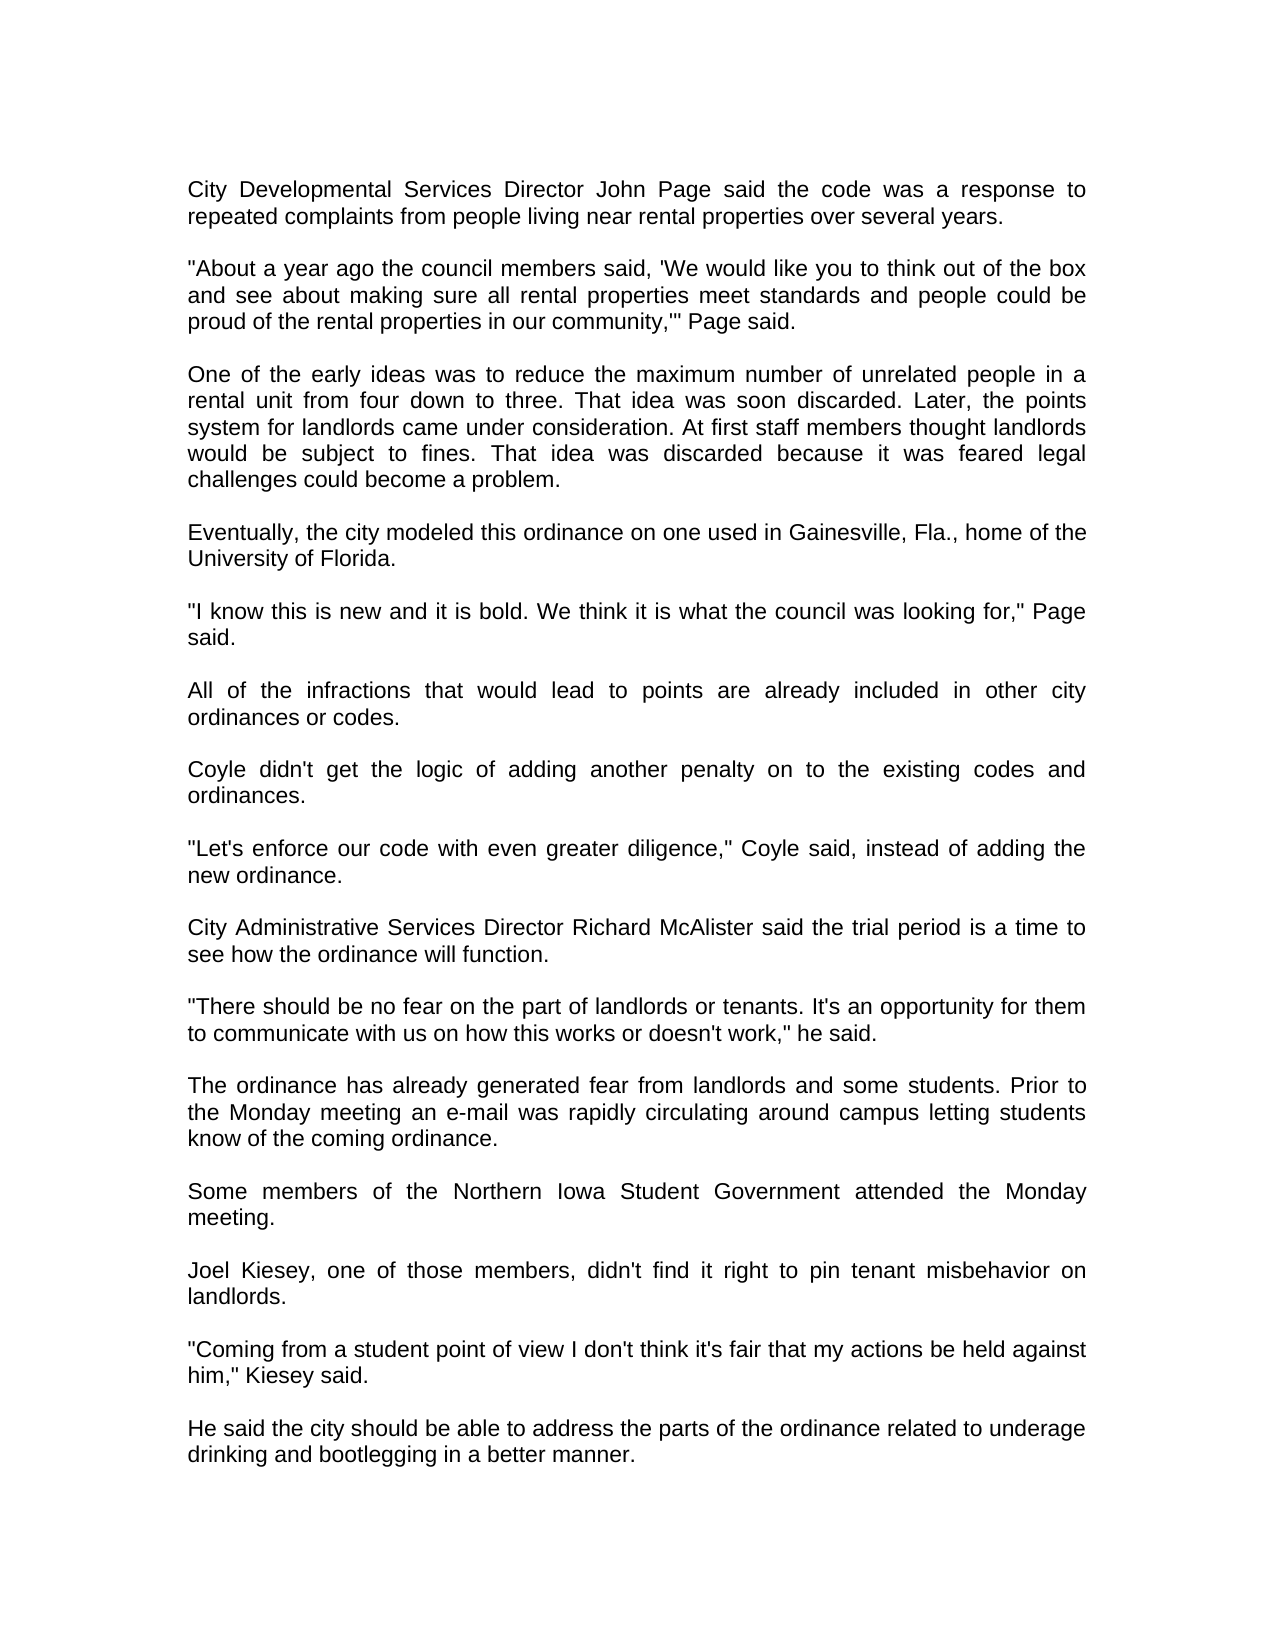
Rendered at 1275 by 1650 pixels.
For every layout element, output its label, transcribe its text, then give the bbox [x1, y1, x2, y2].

text Joel Kiesey, one of those members, didn't find it right to pin tenant misbehavior on landlords. [187, 1257, 1087, 1309]
text Eventually, the city modeled this ordinance on one used in , , home of the . [187, 519, 1087, 572]
text "Let's enforce our code with even greater diligence," Coyle said, instead of adding the new ordinance. [187, 835, 1087, 888]
text "There should be no fear on the part of landlords or tenants. It's an opportunity for them to communicate with us on how this works or doesn't work," he said. [187, 993, 1087, 1046]
text He said the city should be able to address the parts of the ordinance related to underage drinking and bootlegging in a better manner. [187, 1415, 1087, 1468]
text Some members of the Northern Iowa Student Government attended the Monday meeting. [187, 1178, 1087, 1231]
text Coyle didn't get the logic of adding another penalty on to the existing codes and ordinances. [187, 756, 1087, 809]
text "Coming from a student point of view I don't think it's fair that my actions be held against him," Kiesey said. [187, 1336, 1087, 1389]
text City Developmental Services Director John Page said the code was a response to repeated complaints from people living near rental properties over several years. [187, 176, 1087, 229]
text "I know this is new and it is bold. We think it is what the council was looking for," Page said. [187, 598, 1087, 651]
text City Administrative Services Director Richard McAlister said the trial period is a time to see how the ordinance will function. [187, 914, 1087, 967]
text One of the early ideas was to reduce the maximum number of unrelated people in a rental unit from four down to three. That idea was soon discarded. Later, the points system for landlords came under consideration. At first staff members thought landlords would be subject to fines. That idea was discarded because it was feared legal challenges could become a problem. [187, 361, 1087, 493]
text "About a year ago the council members said, 'We would like you to think out of the box and see about making sure all rental properties meet standards and people could be proud of the rental properties in our community,'" Page said. [187, 255, 1087, 334]
text The ordinance has already generated fear from landlords and some students. Prior to the Monday meeting an e-mail was rapidly circulating around campus letting students know of the coming ordinance. [187, 1072, 1087, 1151]
text All of the infractions that would lead to points are already included in other city ordinances or codes. [187, 677, 1087, 730]
